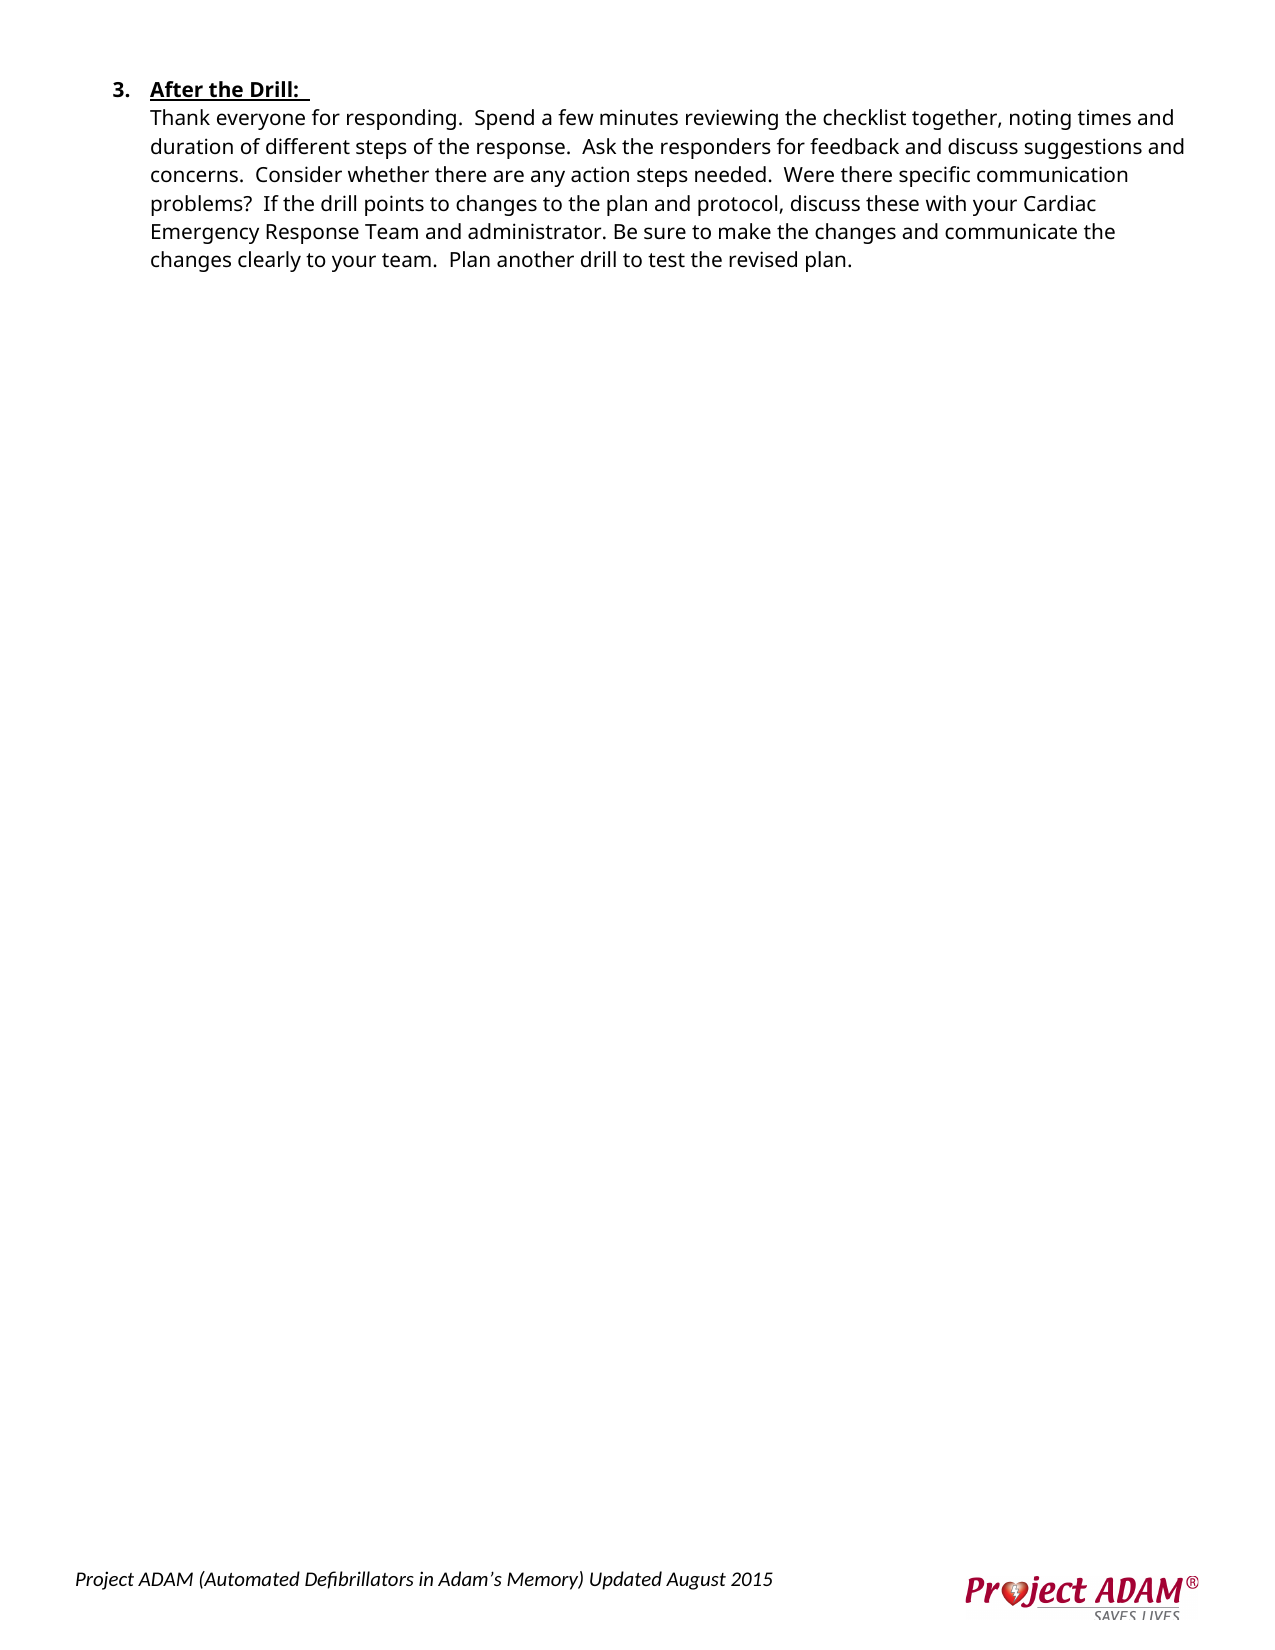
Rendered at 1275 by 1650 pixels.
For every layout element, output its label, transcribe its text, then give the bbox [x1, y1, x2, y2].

text Thank everyone for responding. Spend a few minutes reviewing the checklist together, noting times and duration of different steps of the response. Ask the responders for feedback and discuss suggestions and concerns. Consider whether there are any action steps needed. Were there specific communication problems? If the drill points to changes to the plan and protocol, discuss these with your Cardiac Emergency Response Team and administrator. Be sure to make the changes and communicate the changes clearly to your team. Plan another drill to test the revised plan. [150, 103, 1200, 274]
picture [965, 1576, 1199, 1620]
list After the Drill: [112, 75, 1200, 103]
